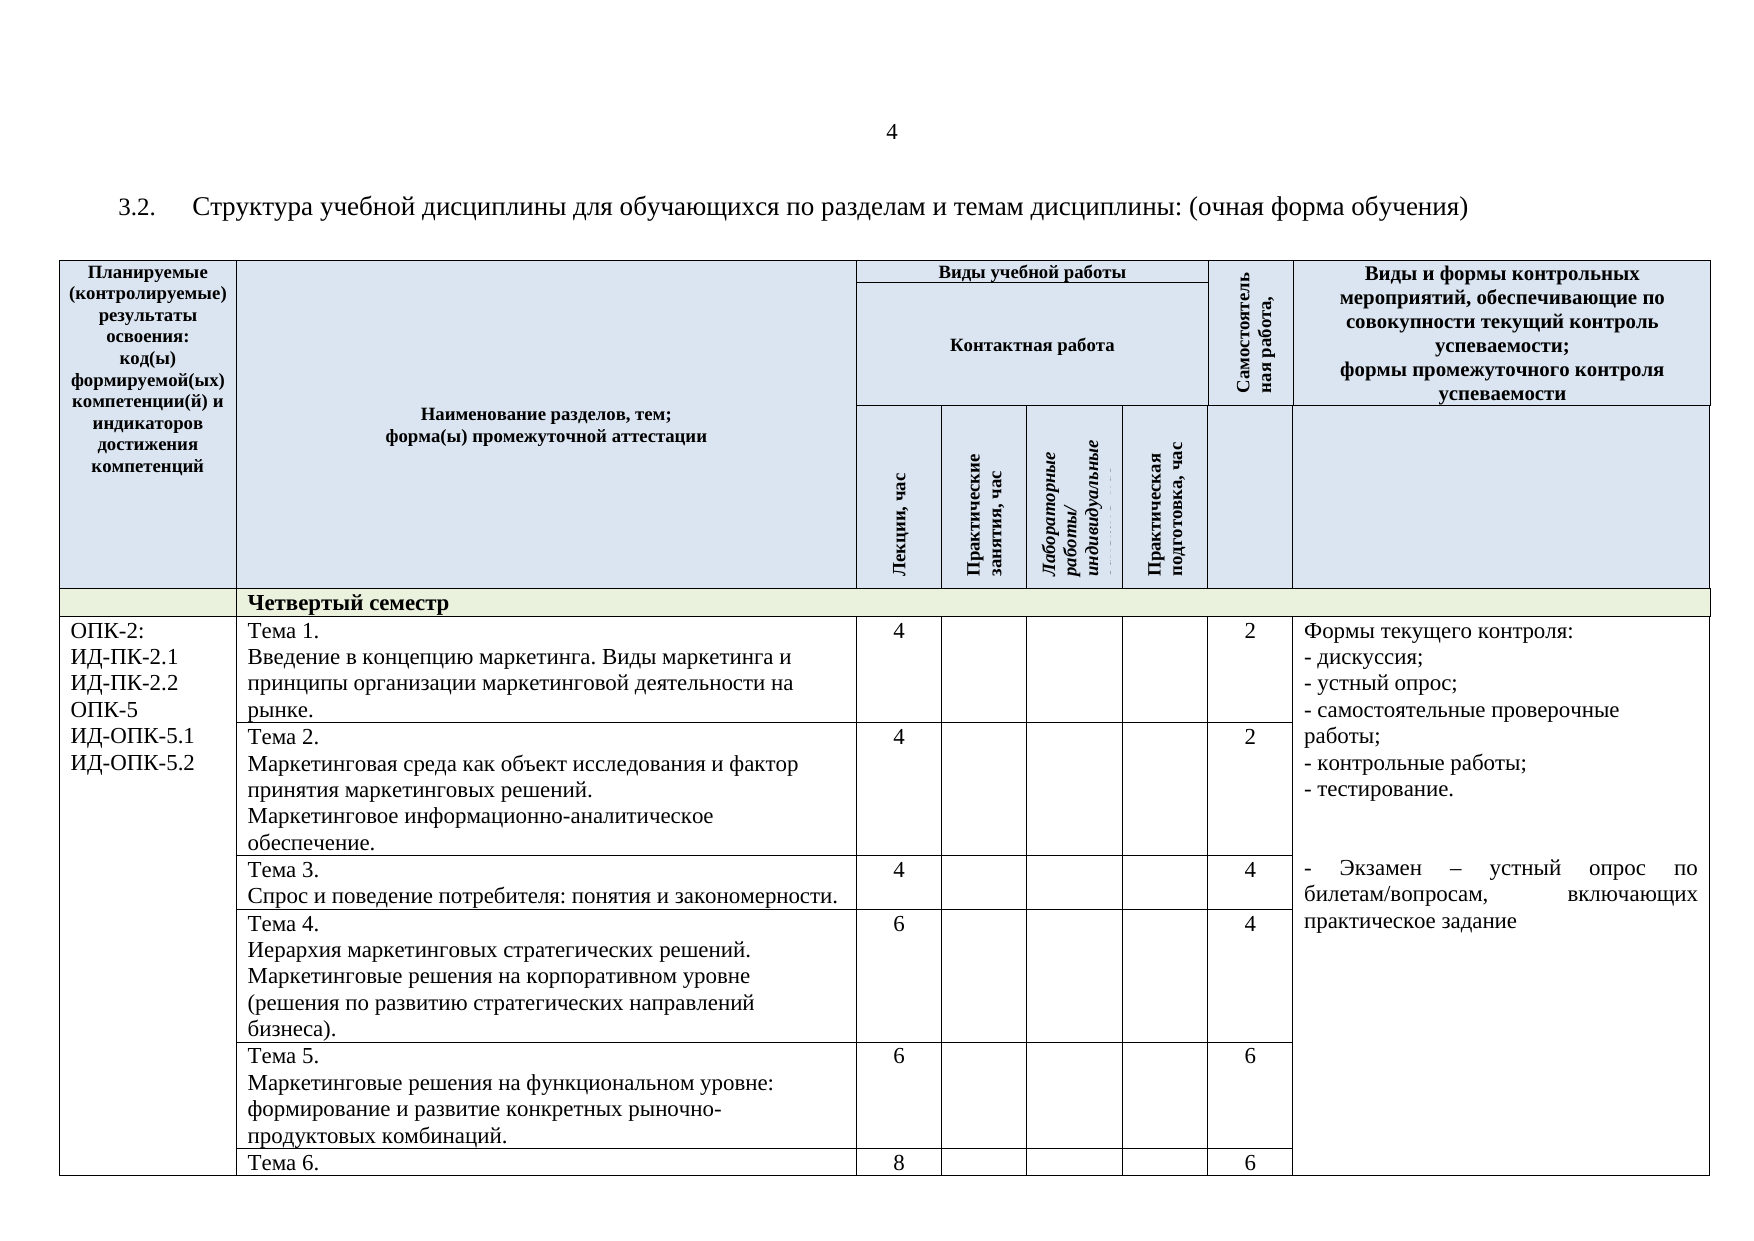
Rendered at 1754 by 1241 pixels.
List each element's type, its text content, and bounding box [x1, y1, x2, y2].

table_cell Практическая подготовка, час [1123, 406, 1207, 588]
table_cell [942, 1149, 1026, 1175]
table_cell [1123, 1149, 1207, 1175]
table_cell Тема 1. Введение в концепцию маркетинга. Виды маркетинга и принципы организации маркетинговой деятельности на рынке. [237, 617, 856, 722]
table_cell 6 [1208, 1043, 1292, 1148]
table_cell [1027, 1149, 1122, 1175]
table_cell [60, 589, 236, 616]
table_cell 2 [1208, 617, 1292, 722]
table_cell [1123, 617, 1207, 722]
table_cell [1027, 910, 1122, 1042]
table_cell [1027, 723, 1122, 855]
table_cell 6 [857, 1043, 941, 1148]
table_cell Тема 2. Маркетинговая среда как объект исследования и фактор принятия маркетинговых решений. Маркетинговое информационно-аналитическое обеспечение. [237, 723, 856, 855]
table_cell [942, 856, 1026, 909]
table_cell 4 [857, 617, 941, 722]
table_cell Формы текущего контроля: - дискуссия; - устный опрос; - самостоятельные проверочные работы; - контрольные работы; - тестирование. - Экзамен – устный опрос по билетам/вопросам, включающих практическое задание [1293, 617, 1709, 1175]
table_cell [1123, 910, 1207, 1042]
table_header Самостоятельная работа, час [1209, 261, 1293, 405]
table_cell 6 [857, 910, 941, 1042]
table_cell 4 [1208, 910, 1292, 1042]
table_header Виды и формы контрольных мероприятий, обеспечивающие по совокупности текущий контроль успеваемости; формы промежуточного контроля успеваемости [1294, 261, 1710, 405]
subtitle Структура учебной дисциплины для обучающихся по разделам и темам дисциплины: (очная форма обучения) [118, 190, 1665, 221]
table_cell 4 [857, 723, 941, 855]
table_cell 6 [1208, 1149, 1292, 1175]
table_cell [1027, 856, 1122, 909]
table_cell 4 [1208, 856, 1292, 909]
table_cell [1027, 617, 1122, 722]
table_cell Тема 3. Спрос и поведение потребителя: понятия и закономерности. [237, 856, 856, 909]
table_header Виды учебной работы [857, 261, 1208, 282]
table_cell [1123, 1043, 1207, 1148]
table_cell [942, 723, 1026, 855]
table_cell [1293, 406, 1709, 588]
table_cell Лабораторные работы/ индивидуальные занятия, час [1027, 406, 1122, 588]
table_cell Четвертый семестр [237, 589, 1710, 616]
table_cell Тема 5. Маркетинговые решения на функциональном уровне: формирование и развитие конкретных рыночно-продуктовых комбинаций. [237, 1043, 856, 1148]
table_cell [942, 1043, 1026, 1148]
table_cell [942, 910, 1026, 1042]
table_cell 4 [857, 856, 941, 909]
table_cell [1208, 406, 1292, 588]
table_cell Тема 4. Иерархия маркетинговых стратегических решений. Маркетинговые решения на корпоративном уровне (решения по развитию стратегических направлений бизнеса). [237, 910, 856, 1042]
table_cell Контактная работа [857, 283, 1208, 405]
table_header Наименование разделов, тем; форма(ы) промежуточной аттестации [237, 261, 856, 588]
table_cell [1123, 723, 1207, 855]
table_cell Практические занятия, час [942, 406, 1026, 588]
table_cell [1123, 856, 1207, 909]
table_cell Лекции, час [857, 406, 941, 588]
table_cell ОПК-2: ИД-ПК-2.1 ИД-ПК-2.2 ОПК-5 ИД-ОПК-5.1 ИД-ОПК-5.2 [60, 617, 236, 1175]
table_cell Тема 6. Маркетинговые решения на инструментальном уровне: эффективное использование маркетинг-микса и его отдельных средств. [237, 1149, 856, 1175]
table_cell [1027, 1043, 1122, 1148]
table_cell 8 [857, 1149, 941, 1175]
table_cell [942, 617, 1026, 722]
table_header Планируемые (контролируемые) результаты освоения: код(ы) формируемой(ых) компетенции(й) и индикаторов достижения компетенций [60, 261, 236, 588]
table_cell 2 [1208, 723, 1292, 855]
